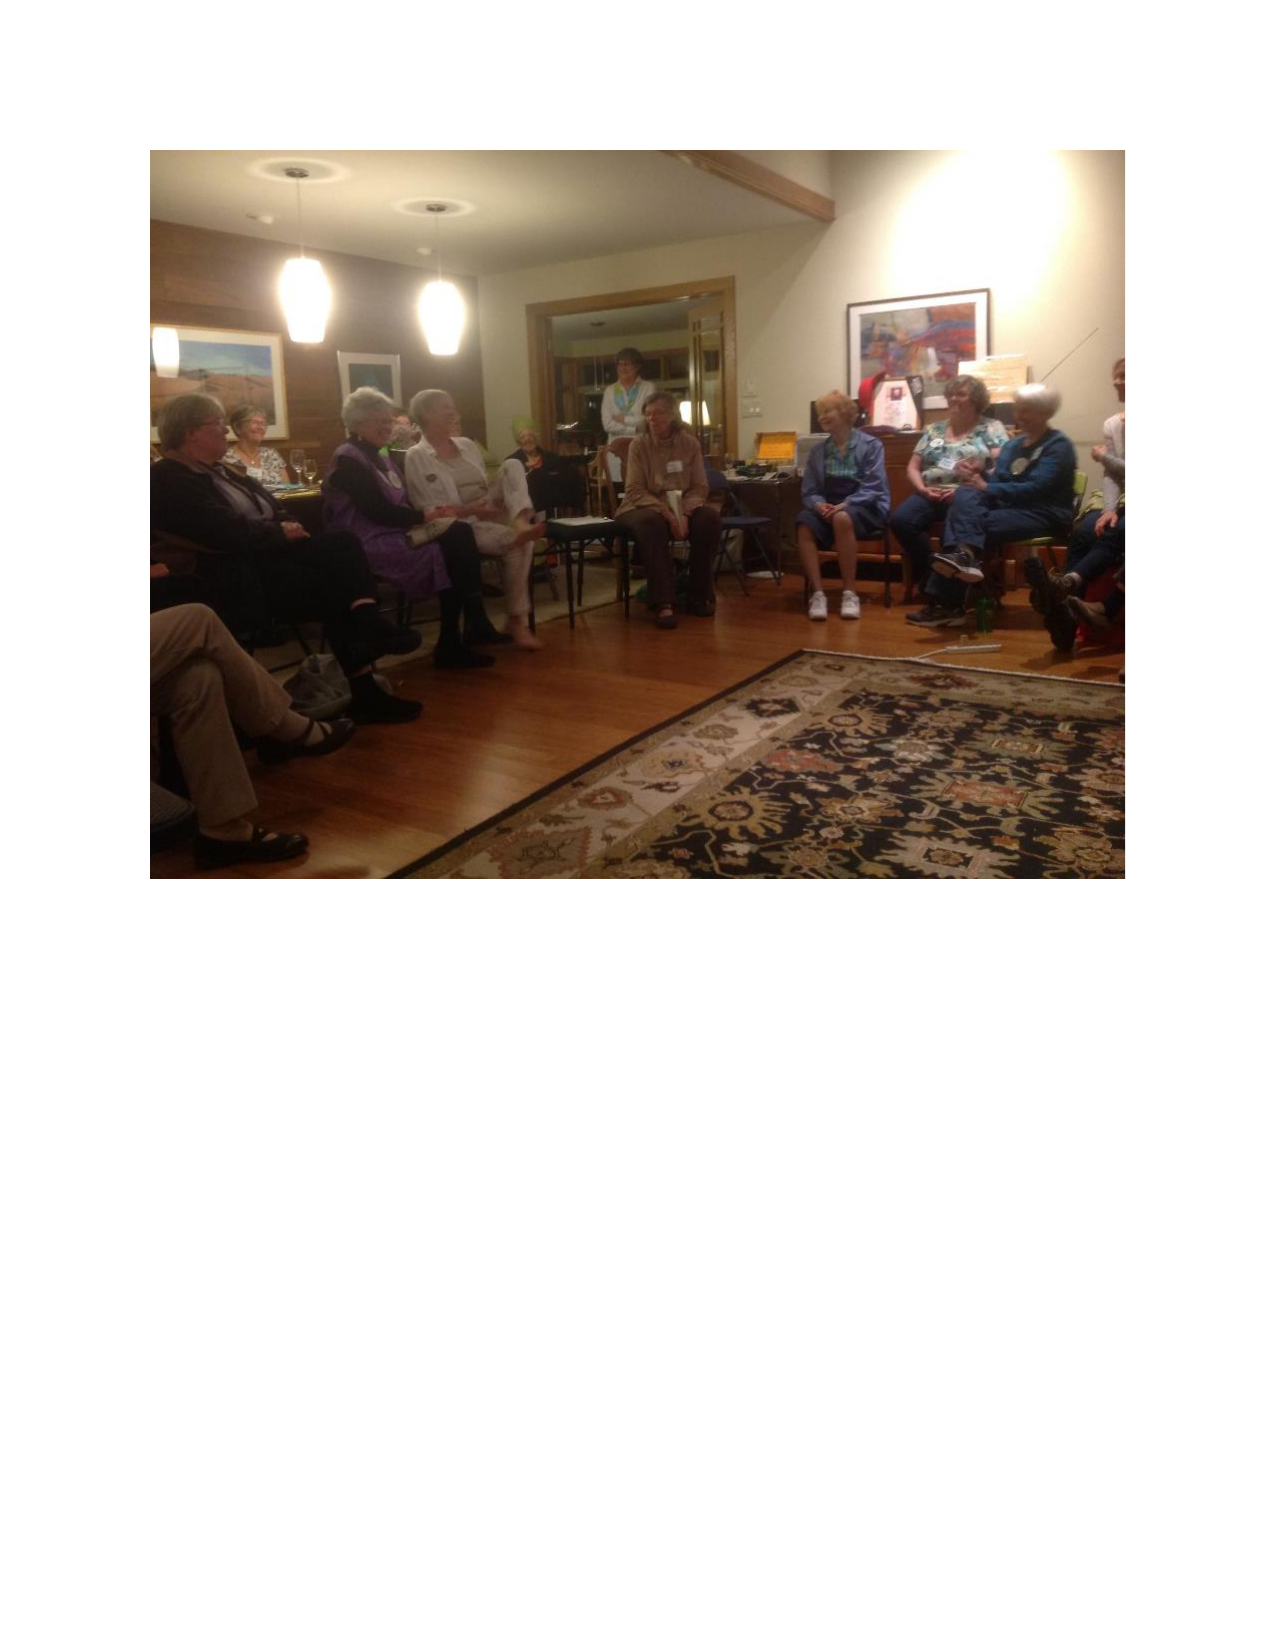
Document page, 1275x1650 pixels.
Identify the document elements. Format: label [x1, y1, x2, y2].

picture [150, 150, 1125, 879]
